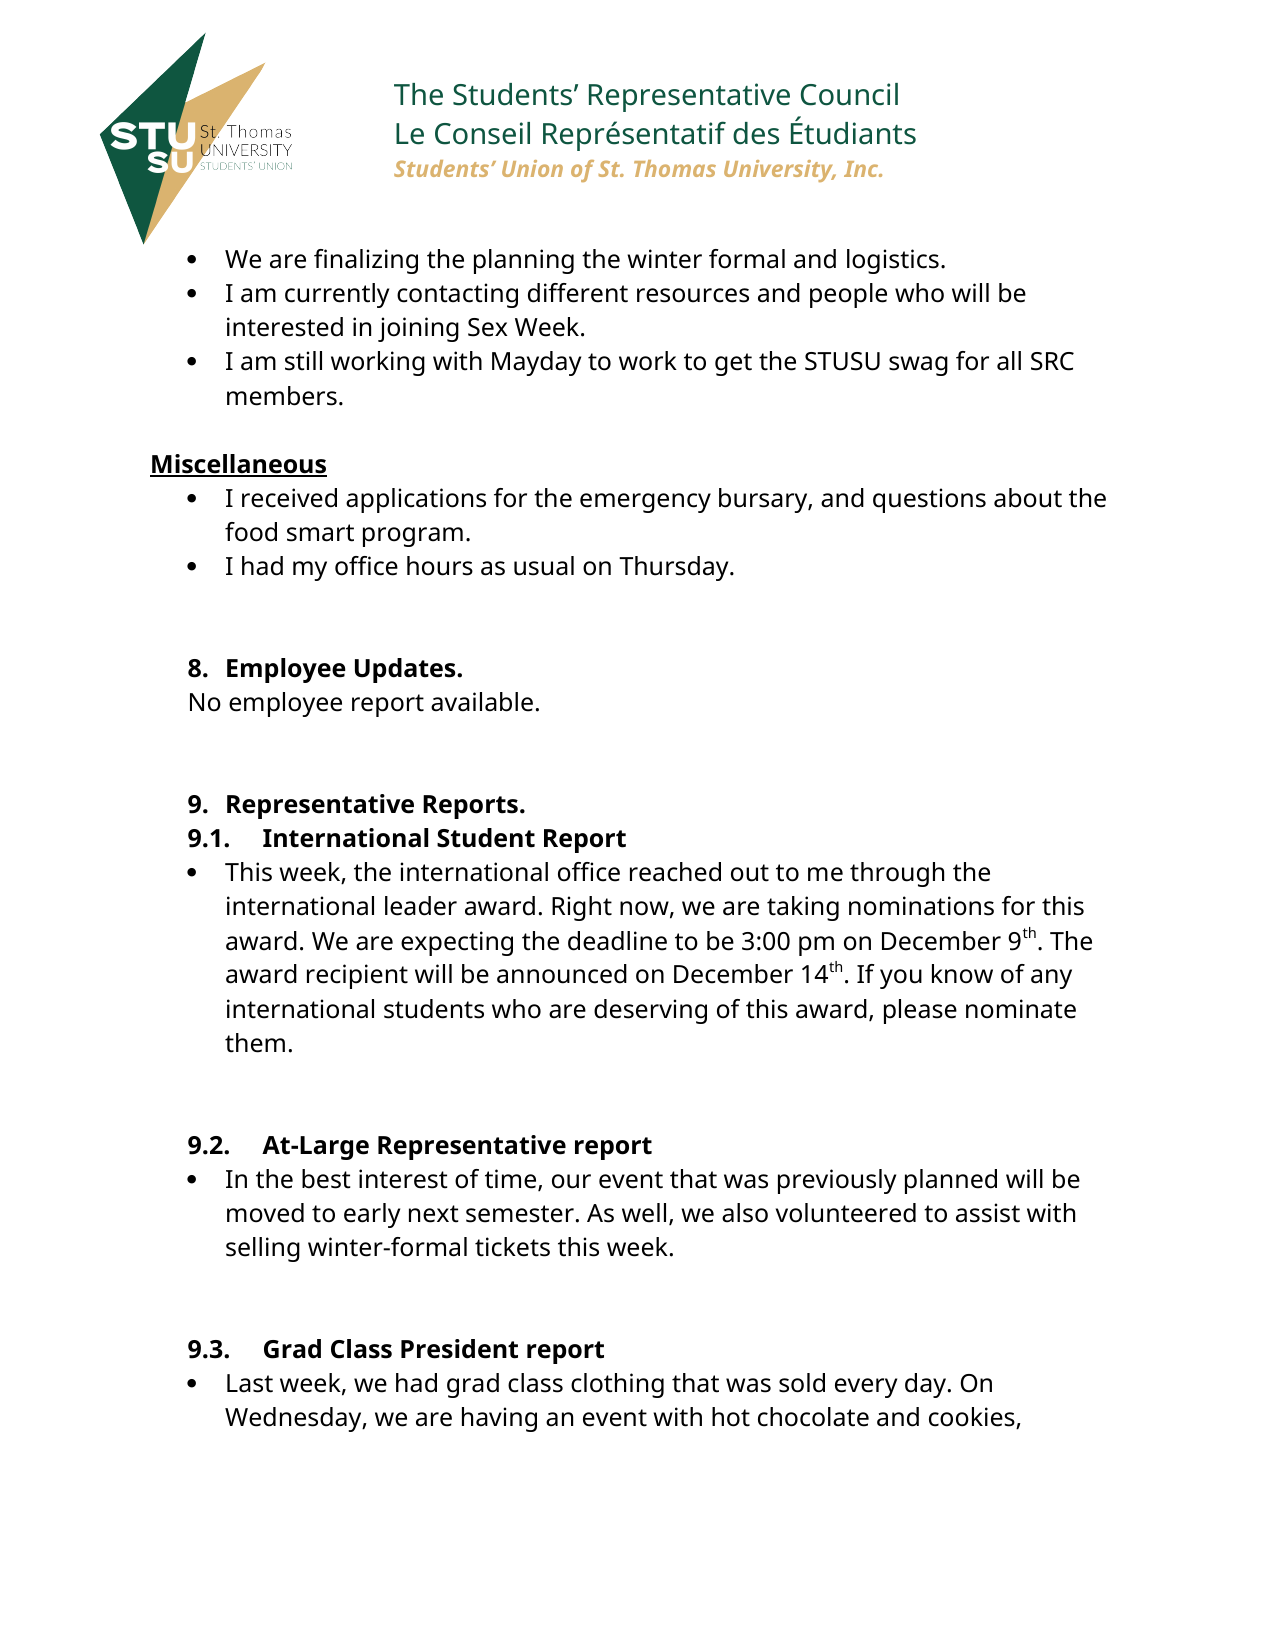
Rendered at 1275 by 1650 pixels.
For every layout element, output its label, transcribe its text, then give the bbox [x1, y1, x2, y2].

text No employee report available. [187, 685, 1125, 719]
list We are finalizing the planning the winter formal and logistics. [187, 242, 1125, 276]
list In the best interest of time, our event that was previously planned will be moved to early next semester. As well, we also volunteered to assist with selling winter-formal tickets this week. [187, 1162, 1125, 1264]
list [187, 1366, 1125, 1434]
list At-Large Representative report [187, 1127, 1125, 1162]
text Miscellaneous [150, 446, 1125, 480]
list I am currently contacting different resources and people who will be interested in joining Sex Week. [187, 276, 1125, 344]
picture [91, 24, 301, 246]
list I received applications for the emergency bursary, and questions about the food smart program. [187, 480, 1125, 548]
list I am still working with Mayday to work to get the STUSU swag for all SRC members. [187, 344, 1125, 412]
list Employee Updates. [187, 651, 1125, 685]
list This week, the international office reached out to me through the international leader award. Right now, we are taking nominations for this award. We are expecting the deadline to be 3:00 pm on December 9th. The award recipient will be announced on December 14th. If you know of any international students who are deserving of this award, please nominate them. [187, 855, 1125, 1059]
list I had my office hours as usual on Thursday. [187, 548, 1125, 582]
list International Student Report [187, 821, 1125, 855]
list Grad Class President report [187, 1332, 1125, 1366]
list Representative Reports. [187, 787, 1125, 821]
